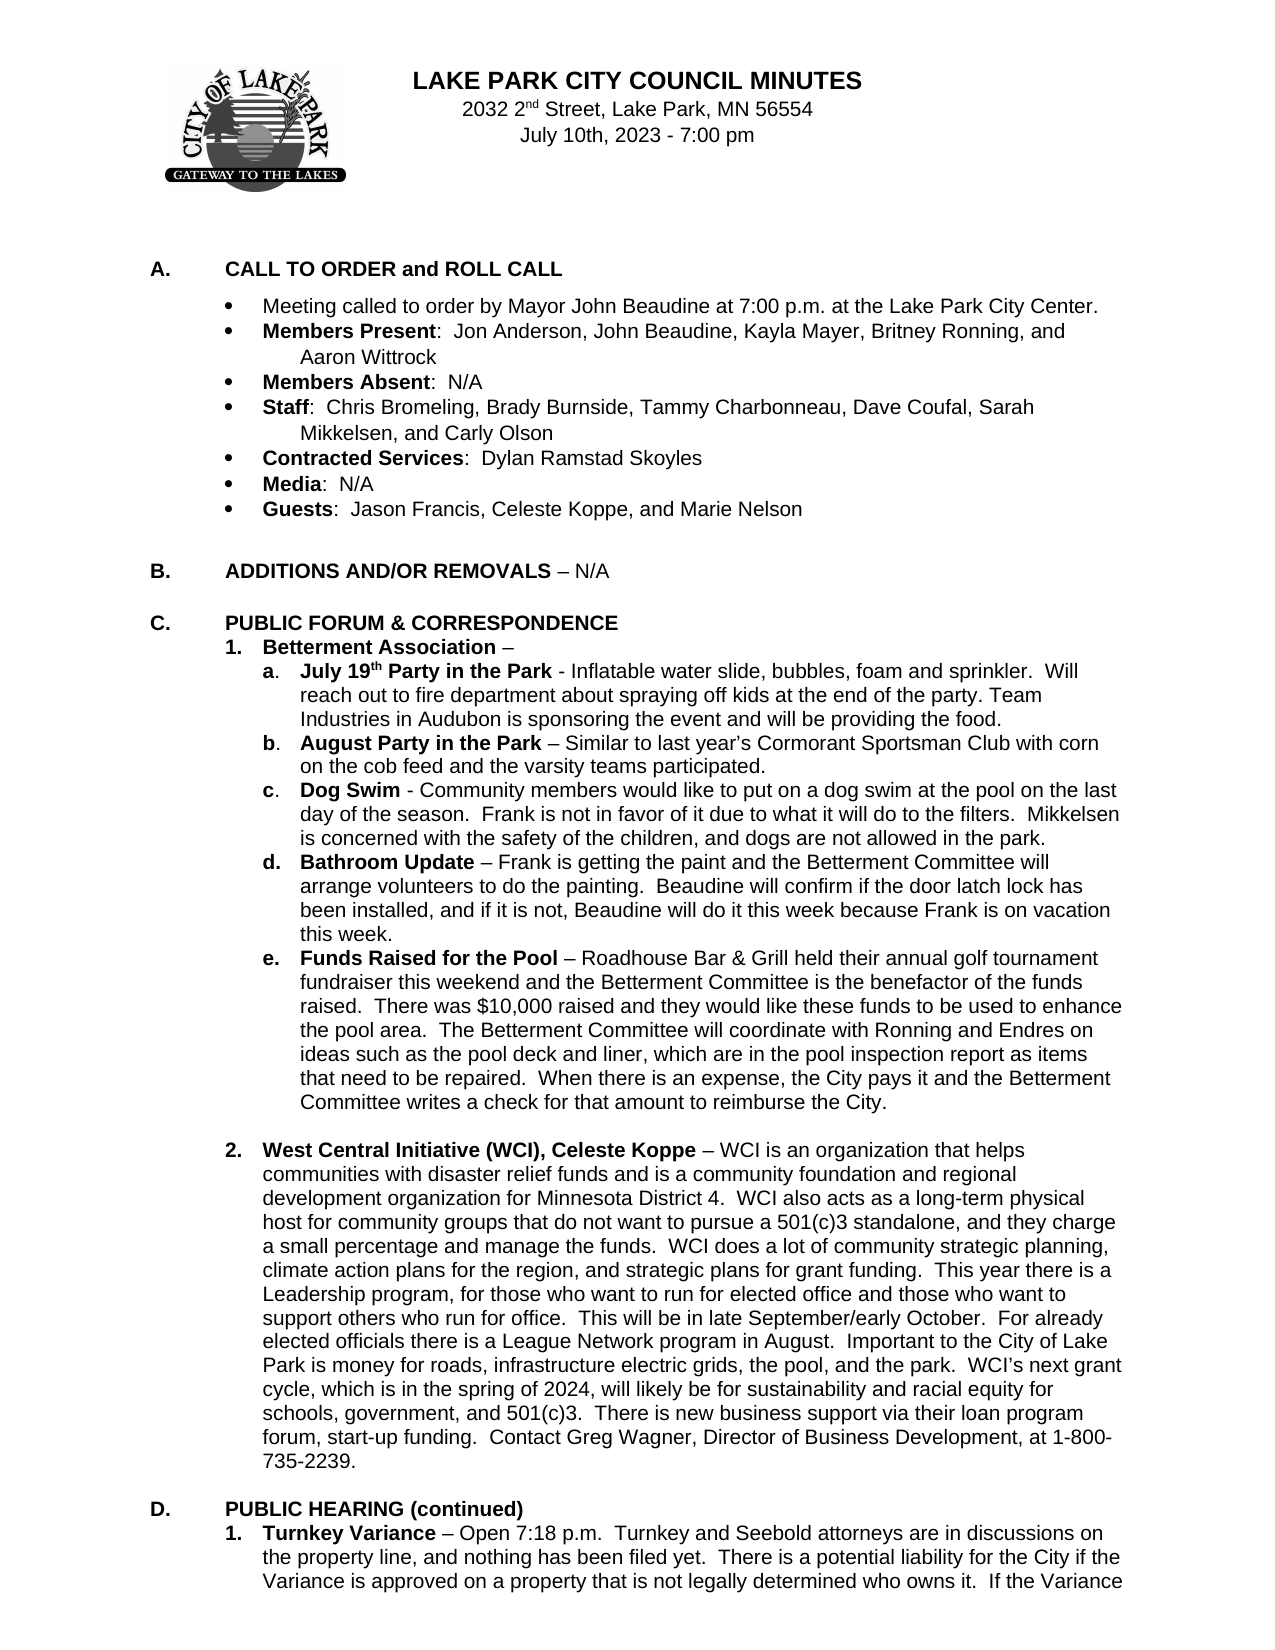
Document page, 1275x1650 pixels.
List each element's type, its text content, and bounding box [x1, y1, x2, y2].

list Media: N/A [225, 471, 1125, 495]
list Members Absent: N/A [225, 370, 1125, 394]
text 1. Betterment Association – [150, 634, 1125, 658]
text e. Funds Raised for the Pool – Roadhouse Bar & Grill held their annual golf tournament fundraiser this weekend and the Betterment Committee is the benefactor of the funds raised. There was $10,000 raised and they would like these funds to be used to enhance the pool area. The Betterment Committee will coordinate with Ronning and Endres on ideas such as the pool deck and liner, which are in the pool inspection report as items that need to be repaired. When there is an expense, the City pays it and the Betterment Committee writes a check for that amount to reimburse the City. [150, 946, 1125, 1114]
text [150, 1521, 1125, 1593]
text July 10th, 2023 - 7:00 pm [150, 123, 1125, 147]
list Members Present: Jon Anderson, John Beaudine, Kayla Mayer, Britney Ronning, and Aaron Wittrock [225, 319, 1125, 368]
text LAKE PARK COUNCIL MINUTES [150, 66, 1125, 95]
text A. CALL TO ORDER and ROLL CALL [150, 257, 1125, 281]
text C. PUBLIC FORUM & CORRESPONDENCE [150, 611, 1125, 634]
text 2032 2nd Street, Lake Park, MN 56554 [150, 97, 1125, 121]
text b. August Party in the Park – Similar to last year’s Cormorant Sportsman Club with corn on the cob feed and the varsity teams participated. [150, 730, 1125, 778]
list Guests: Jason Francis, Celeste Koppe, and Marie Nelson [225, 497, 1125, 521]
list Contracted Services: Dylan Ramstad Skoyles [225, 446, 1125, 470]
text 2. West Central Initiative (WCI), Celeste Koppe – WCI is an organization that helps communities with disaster relief funds and is a community foundation and regional development organization for Minnesota District 4. WCI also acts as a long-term physical host for community groups that do not want to pursue a 501(c)3 standalone, and they charge a small percentage and manage the funds. WCI does a lot of community strategic planning, climate action plans for the region, and strategic plans for grant funding. This year there is a Leadership program, for those who want to run for elected office and those who want to support others who run for office. This will be in late September/early October. For already elected officials there is a League Network program in August. Important to the City of Lake Park is money for roads, infrastructure electric grids, the pool, and the park. WCI’s next grant cycle, which is in the spring of 2024, will likely be for sustainability and racial equity for schools, government, and 501(c)3. There is new business support via their loan program forum, start-up funding. Contact Greg Wagner, Director of Business Development, at 1-800-735-2239. [150, 1138, 1125, 1473]
list Meeting called to order by Mayor John Beaudine at 7:00 p.m. at the Lake Park City Center. [225, 294, 1125, 318]
picture [165, 147, 346, 192]
list Staff: Chris Bromeling, Brady Burnside, Tammy Charbonneau, Dave Coufal, Sarah Mikkelsen, and Carly Olson [225, 395, 1125, 444]
text B. ADDITIONS AND/OR REMOVALS – N/A [150, 559, 1125, 583]
text d. Bathroom Update – Frank is getting the paint and the Betterment Committee will arrange volunteers to do the painting. Beaudine will confirm if the door latch lock has been installed, and if it is not, Beaudine will do it this week because Frank is on vacation this week. [150, 850, 1125, 946]
text c. Dog Swim - Community members would like to put on a dog swim at the pool on the last day of the season. Frank is not in favor of it due to what it will do to the filters. Mikkelsen is concerned with the safety of the children, and dogs are not allowed in the park. [150, 778, 1125, 850]
text D. PUBLIC HEARING (continued) [150, 1497, 1125, 1521]
text a. July 19th Party in the Park - Inflatable water slide, bubbles, foam and sprinkler. Will reach out to fire department about spraying off kids at the end of the party. Team Industries in Audubon is sponsoring the event and will be providing the food. [150, 658, 1125, 730]
